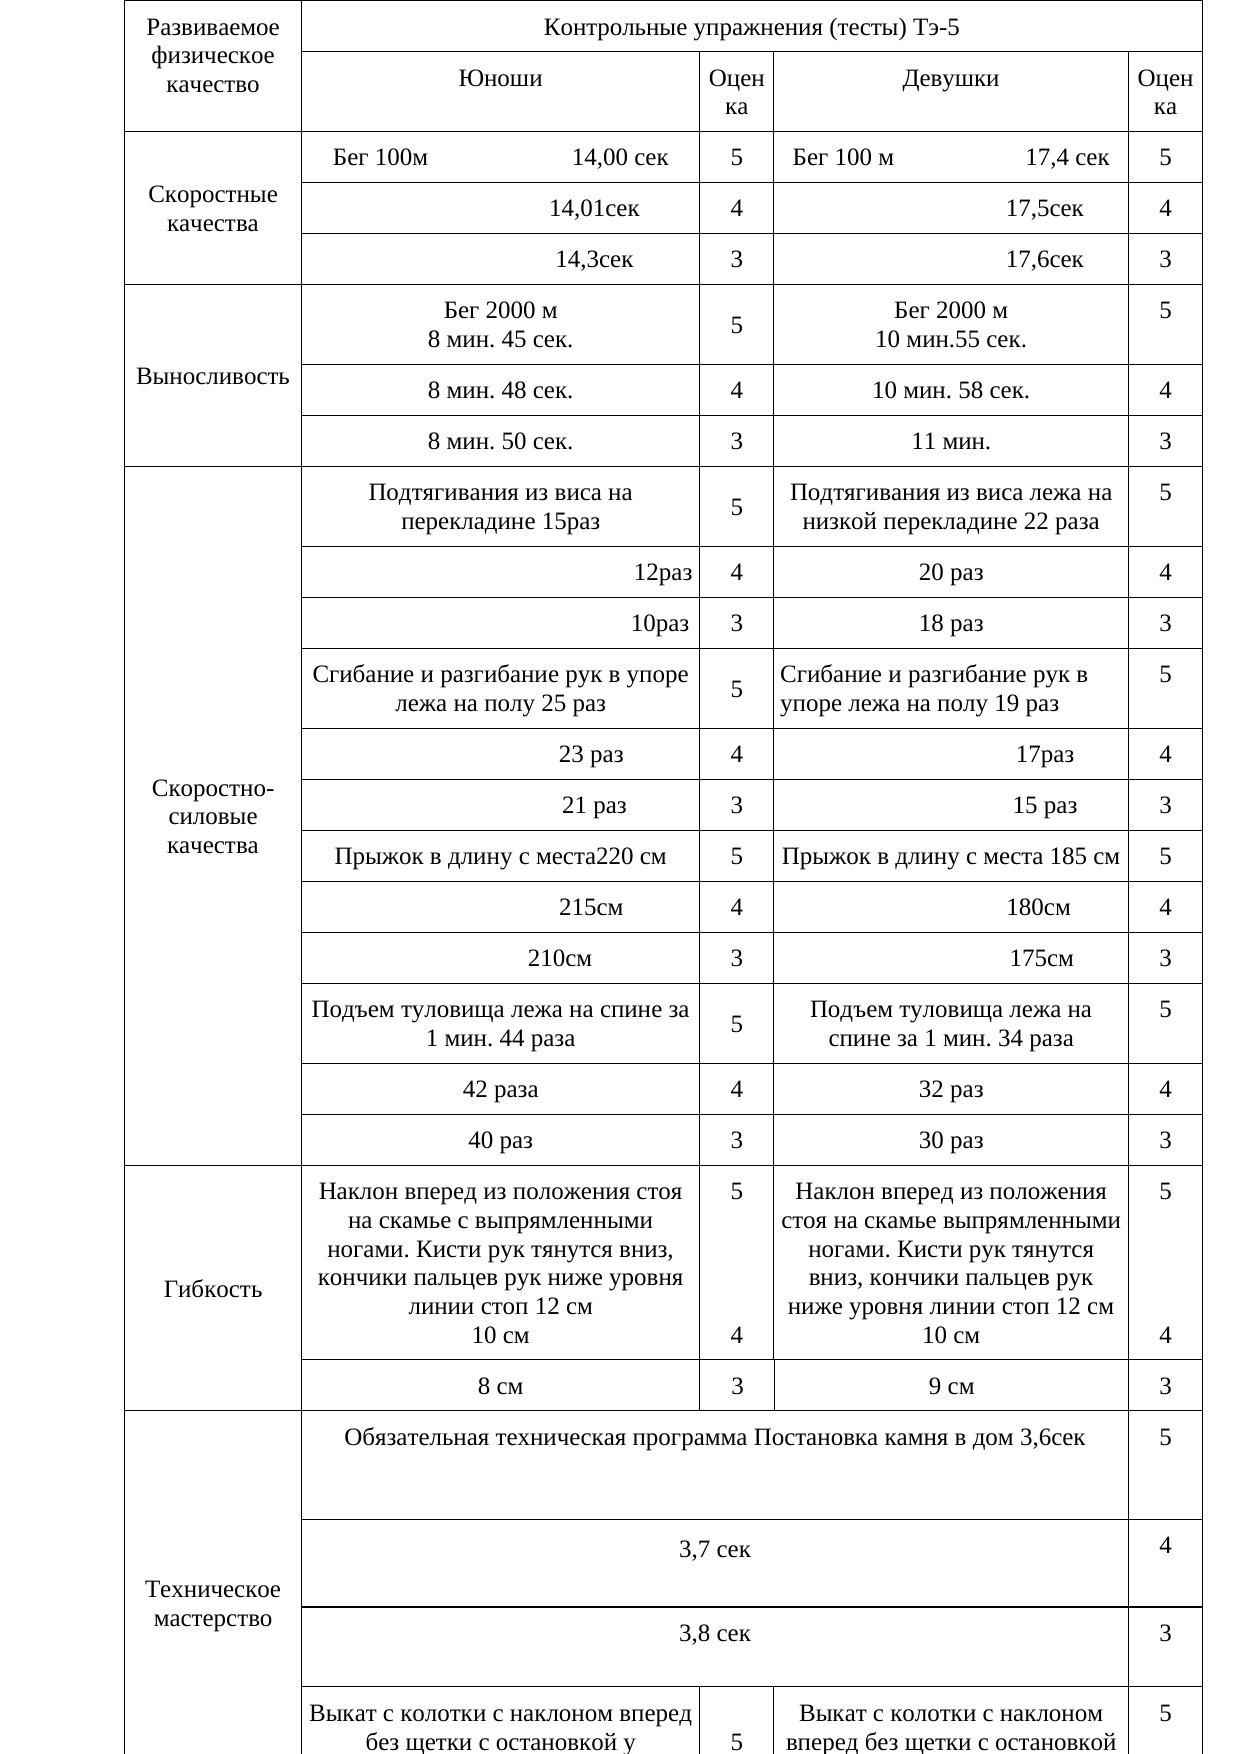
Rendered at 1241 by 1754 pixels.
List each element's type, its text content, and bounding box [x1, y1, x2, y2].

table_cell 3 [700, 1115, 773, 1164]
table_cell Бег 100 м 17,4 сек [774, 132, 1128, 182]
table_cell 5 [1129, 132, 1202, 182]
table_cell 4 [1129, 1064, 1202, 1113]
table_cell 8 мин. 50 сек. [302, 416, 699, 466]
table_cell Девушки [774, 52, 1128, 131]
table_cell 5 [1129, 285, 1202, 364]
table_cell Выкат с колотки с наклоном вперед без щетки с остановкой у «хоглайна» [302, 1687, 699, 1754]
table_cell Оценка [700, 52, 773, 131]
table_cell 5 [1129, 1411, 1202, 1519]
table_cell 42 раза [302, 1064, 699, 1113]
table_cell 4 [700, 1064, 773, 1113]
table_cell Наклон вперед из положения стоя на скамье выпрямленными ногами. Кисти рук тянутся вниз, кончики пальцев рук ниже уровня линии стоп 12 см 10 см [774, 1166, 1128, 1359]
table_cell Юноши [302, 52, 699, 131]
table_cell 8 мин. 48 сек. [302, 365, 699, 415]
table_cell 5 [1129, 984, 1202, 1062]
table_cell 5 4 [1129, 1166, 1202, 1359]
table_cell 3 [700, 933, 773, 983]
table_cell 3 [1129, 416, 1202, 466]
table_cell 3 [1129, 780, 1202, 829]
table_cell 215см [302, 882, 699, 932]
table_cell 30 раз [774, 1115, 1128, 1164]
table_cell 3 [1129, 933, 1202, 983]
table_cell Оценка [1129, 52, 1202, 131]
table_cell 5 [700, 1687, 773, 1754]
table_cell 17,6сек [774, 234, 1128, 284]
table_cell 3 [1129, 598, 1202, 648]
table_cell 3,7 сек [302, 1520, 1128, 1606]
table_cell 14,01сек [302, 183, 699, 233]
table_cell Выносливость [125, 285, 301, 466]
table_cell Наклон вперед из положения стоя на скамье с выпрямленными ногами. Кисти рук тянутся вниз, кончики пальцев рук ниже уровня линии стоп 12 см 10 см [302, 1166, 699, 1359]
table_cell 3,8 сек [302, 1608, 1128, 1686]
table_cell 4 [1129, 729, 1202, 778]
table_cell Техническое мастерство [125, 1411, 301, 1754]
table_cell 5 [700, 984, 773, 1062]
table_cell 3 [1129, 234, 1202, 284]
table_cell 3 [1129, 1360, 1202, 1410]
table_cell 8 см [302, 1360, 699, 1410]
table_cell 3 [700, 1360, 774, 1410]
table_cell Скоростно-силовые качества [125, 467, 301, 1164]
table_cell 32 раз [774, 1064, 1128, 1113]
table_cell 3 [1129, 1608, 1202, 1686]
table_cell Прыжок в длину с места220 см [302, 831, 699, 881]
table_cell 14,3сек [302, 234, 699, 284]
table_cell 5 [1129, 1687, 1202, 1754]
table_cell 17,5сек [774, 183, 1128, 233]
table_cell 11 мин. [774, 416, 1128, 466]
table_cell 5 [1129, 649, 1202, 727]
table_cell Сгибание и разгибание рук в упоре лежа на полу 19 раз [774, 649, 1128, 727]
table_cell Бег 100м 14,00 сек [302, 132, 699, 182]
table_cell 4 [700, 183, 773, 233]
table_cell 4 [1129, 882, 1202, 932]
table_cell 5 [1129, 467, 1202, 546]
table_cell 10раз [302, 598, 699, 648]
table_cell 15 раз [774, 780, 1128, 829]
table_cell 5 4 [700, 1166, 773, 1359]
table_header Контрольные упражнения (тесты) Тэ-5 [302, 1, 1202, 51]
table_cell 4 [700, 729, 773, 778]
table_cell 4 [1129, 365, 1202, 415]
table_cell Бег 2000 м 10 мин.55 сек. [774, 285, 1128, 364]
table_cell 3 [700, 598, 773, 648]
table_cell Подтягивания из виса лежа на низкой перекладине 22 раза [774, 467, 1128, 546]
table_cell Сгибание и разгибание рук в упоре лежа на полу 25 раз [302, 649, 699, 727]
table_cell 3 [700, 234, 773, 284]
table_cell 3 [700, 416, 773, 466]
table_cell Обязательная техническая программа Постановка камня в дом 3,6сек [302, 1411, 1128, 1519]
table_cell 4 [1129, 547, 1202, 597]
table_cell 21 раз [302, 780, 699, 829]
table_cell 4 [700, 365, 773, 415]
table_cell 23 раз [302, 729, 699, 778]
table_cell 5 [700, 649, 773, 727]
table_cell 3 [1129, 1115, 1202, 1164]
table_cell 5 [700, 132, 773, 182]
table_cell 5 [700, 831, 773, 881]
table_cell 4 [1129, 1520, 1202, 1606]
table_cell Выкат с колотки с наклоном вперед без щетки с остановкой у «хоглайна» [774, 1687, 1128, 1754]
table_cell 180см [774, 882, 1128, 932]
table_cell Подтягивания из виса на перекладине 15раз [302, 467, 699, 546]
table_cell 12раз [302, 547, 699, 597]
table_cell Бег 2000 м 8 мин. 45 сек. [302, 285, 699, 364]
table_header Развиваемое физическое качество [125, 1, 301, 131]
table_cell 5 [1129, 831, 1202, 881]
table_cell 40 раз [302, 1115, 699, 1164]
table_cell 210см [302, 933, 699, 983]
table_cell 4 [1129, 183, 1202, 233]
table_cell 5 [700, 467, 773, 546]
table_cell 10 мин. 58 сек. [774, 365, 1128, 415]
table_cell Прыжок в длину с места 185 см [774, 831, 1128, 881]
table_cell Подъем туловища лежа на спине за 1 мин. 44 раза [302, 984, 699, 1062]
table_cell 4 [700, 547, 773, 597]
table_cell 9 см [775, 1360, 1128, 1410]
table_cell Скоростные качества [125, 132, 301, 284]
table_cell Подъем туловища лежа на спине за 1 мин. 34 раза [774, 984, 1128, 1062]
table_cell 4 [700, 882, 773, 932]
table_cell 175см [774, 933, 1128, 983]
table_cell 5 [700, 285, 773, 364]
table_cell Гибкость [125, 1166, 301, 1410]
table_cell 18 раз [774, 598, 1128, 648]
table_cell 17раз [774, 729, 1128, 778]
table_cell 3 [700, 780, 773, 829]
table_cell 20 раз [774, 547, 1128, 597]
